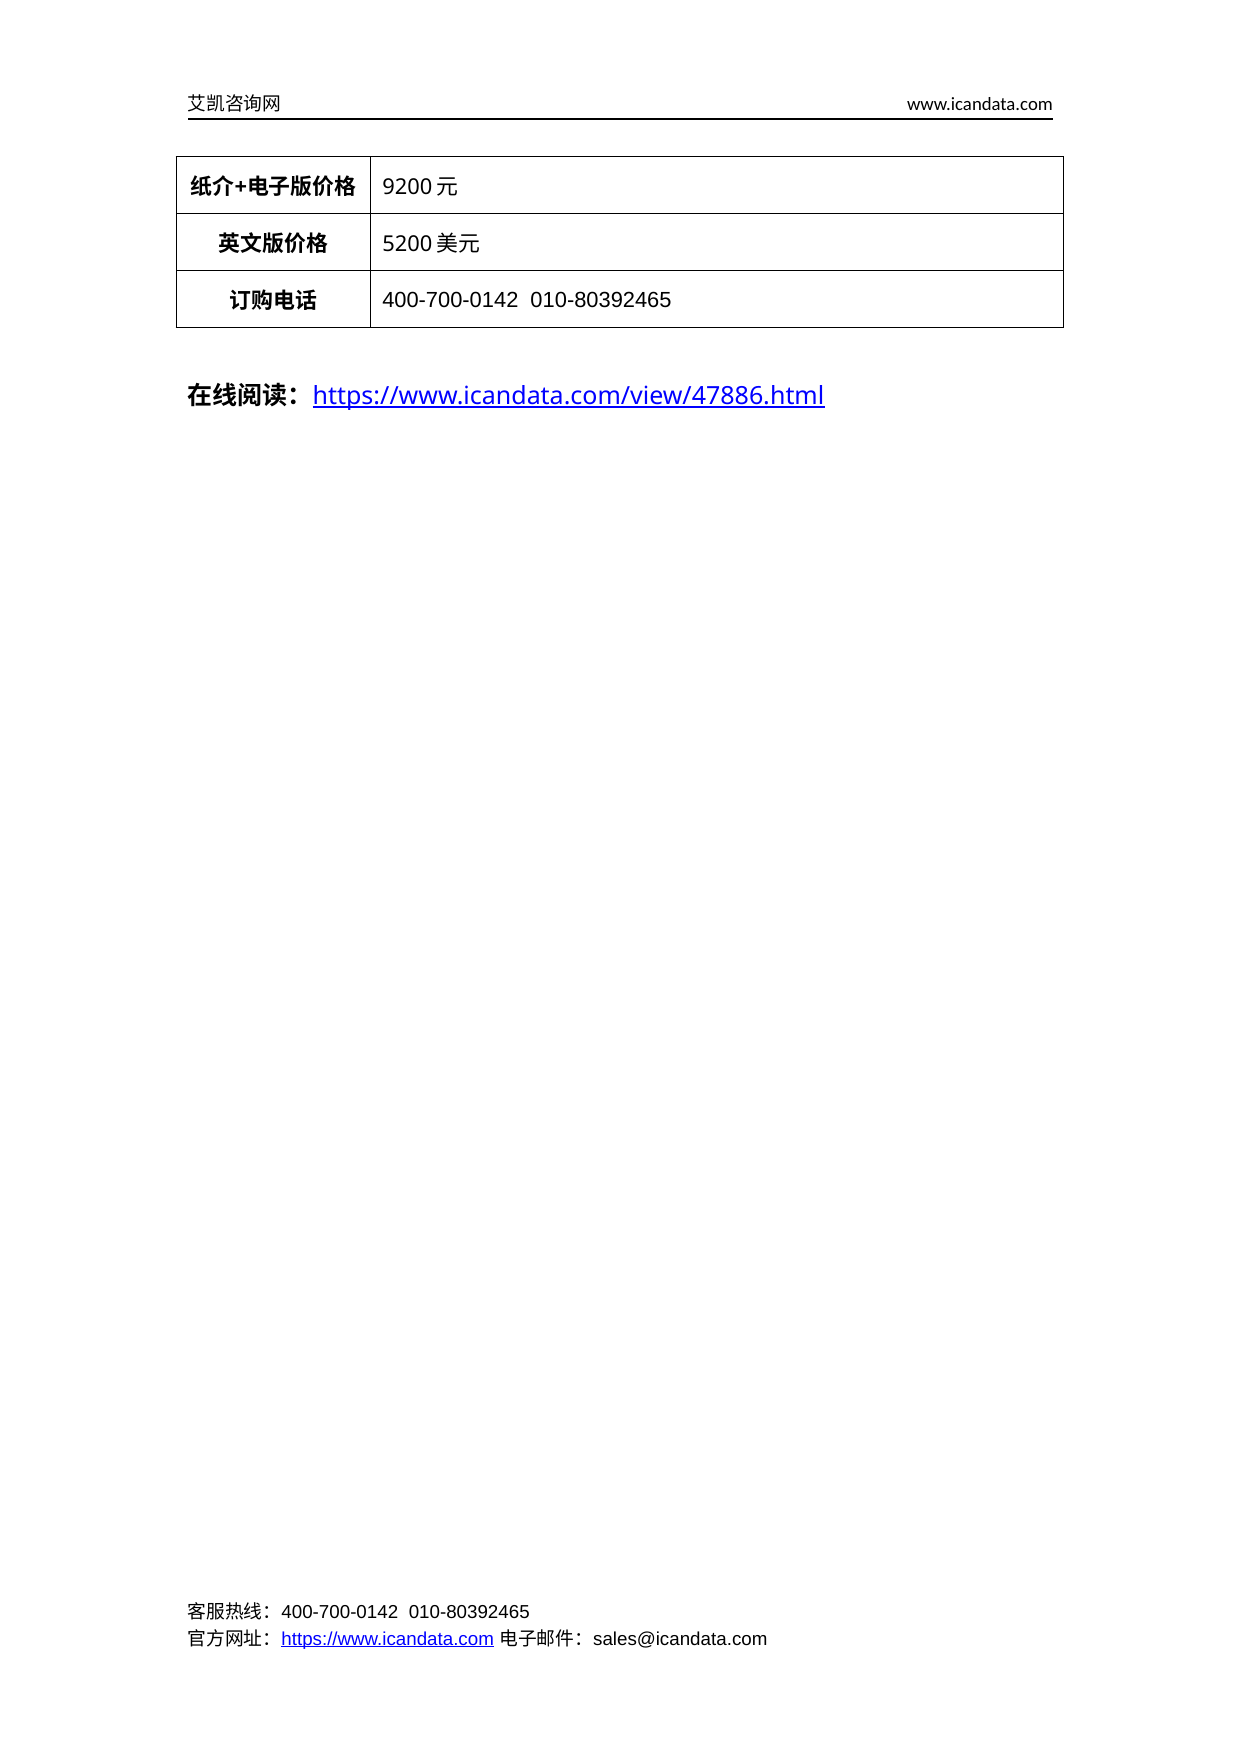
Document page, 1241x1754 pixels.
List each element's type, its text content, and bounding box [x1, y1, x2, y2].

table_cell 9200元 [371, 157, 1063, 213]
table_cell 英文版价格 [177, 214, 370, 270]
table_cell 400-700-0142 010-80392465 [371, 271, 1063, 327]
text 在线阅读：https://www.icandata.com/view/47886.html [187, 361, 1053, 426]
table_cell 订购电话 [177, 271, 370, 327]
table_cell 5200美元 [371, 214, 1063, 270]
table_cell 纸介+电子版价格 [177, 157, 370, 213]
